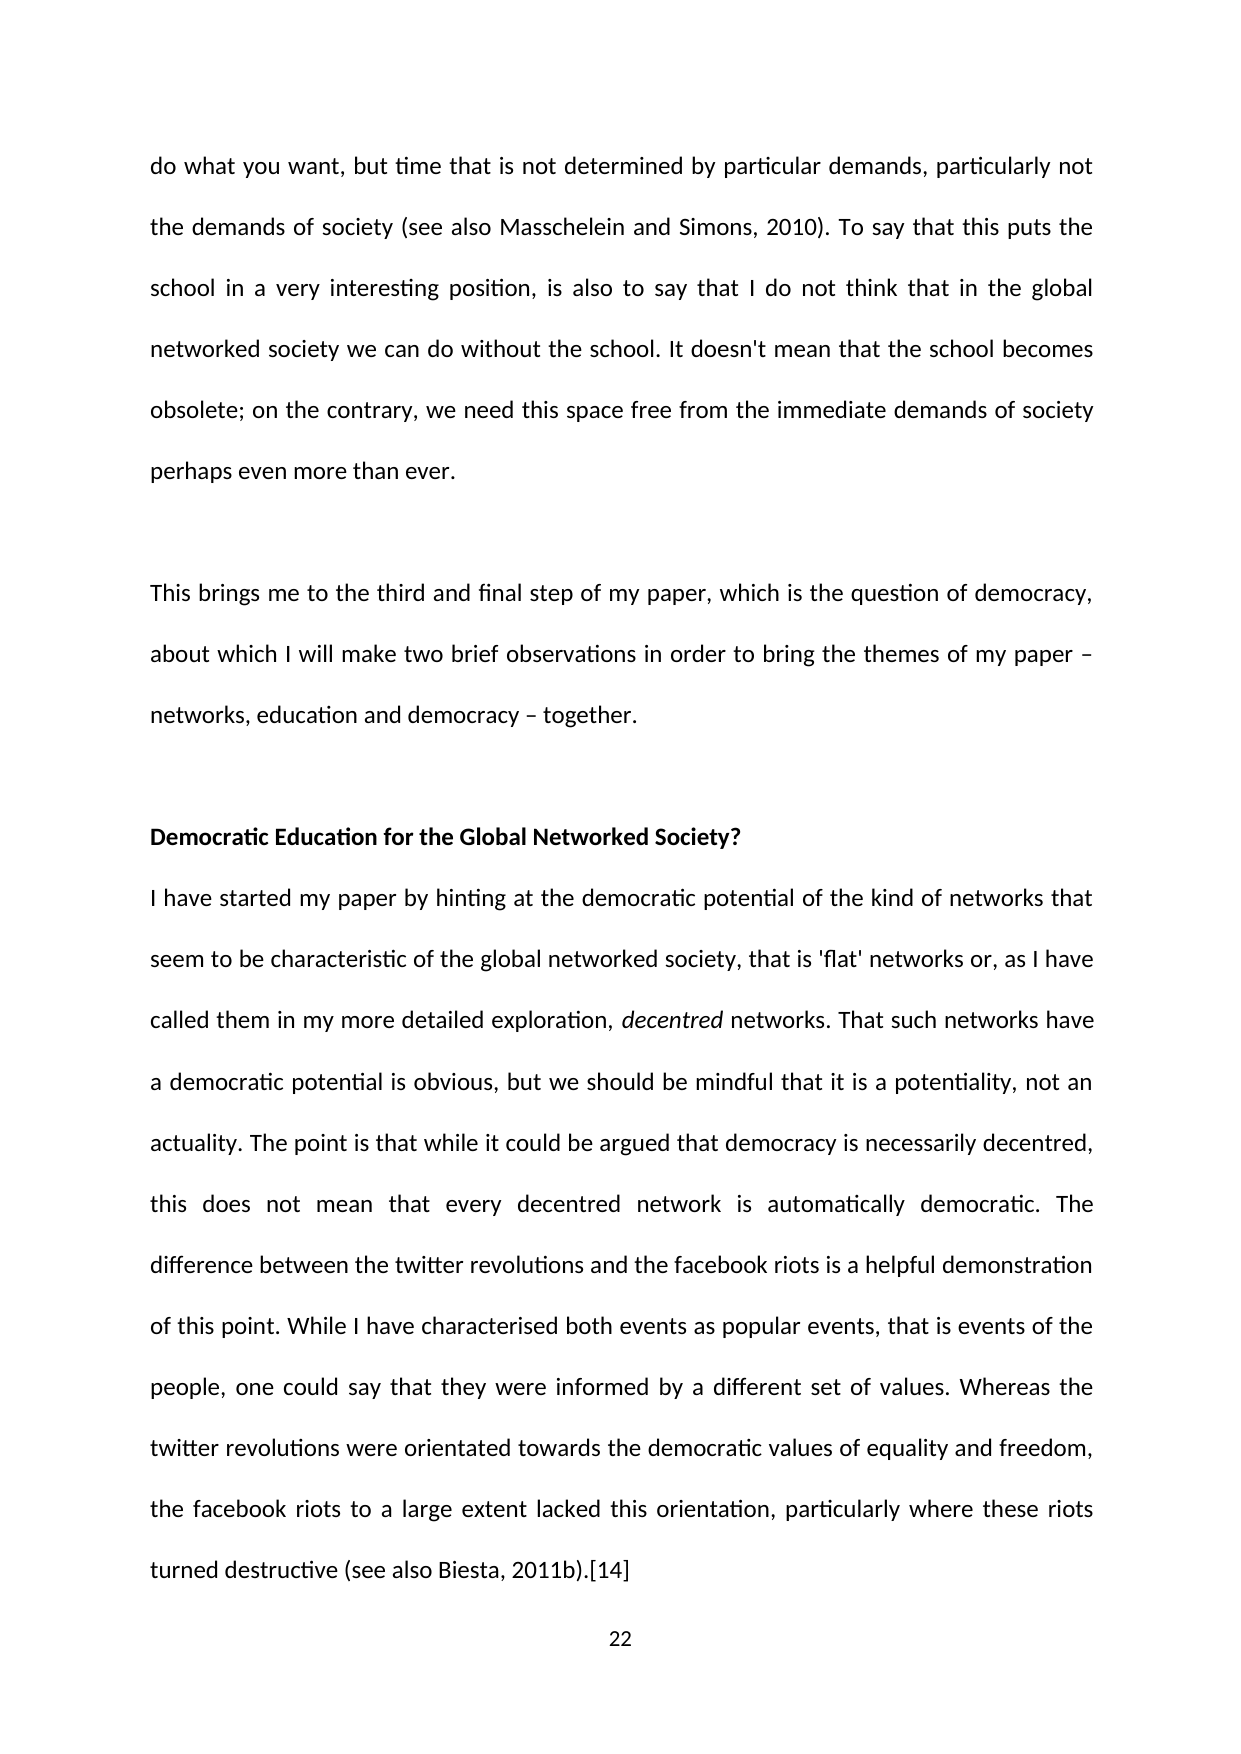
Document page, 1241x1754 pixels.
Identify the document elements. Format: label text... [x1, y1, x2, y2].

text Democratic Education for the Global Networked Society? [150, 821, 1095, 852]
text This brings me to the third and final step of my paper, which is the question of democracy, about which I will make two brief observations in order to bring the themes of my paper – networks, education and democracy – together. [150, 577, 1095, 730]
text I have started my paper by hinting at the democratic potential of the kind of networks that seem to be characteristic of the global networked society, that is 'flat' networks or, as I have called them in my more detailed exploration, decentred networks. That such networks have a democratic potential is obvious, but we should be mindful that it is a potentiality, not an actuality. The point is that while it could be argued that democracy is necessarily decentred, this does not mean that every decentred network is automatically democratic. The difference between the twitter revolutions and the facebook riots is a helpful demonstration of this point. While I have characterised both events as popular events, that is events of the people, one could say that they were informed by a different set of values. Whereas the twitter revolutions were orientated towards the democratic values of equality and freedom, the facebook riots to a large extent lacked this orientation, particularly where these riots turned destructive (see also Biesta, 2011b).[14] [150, 882, 1095, 1584]
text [150, 150, 1095, 486]
